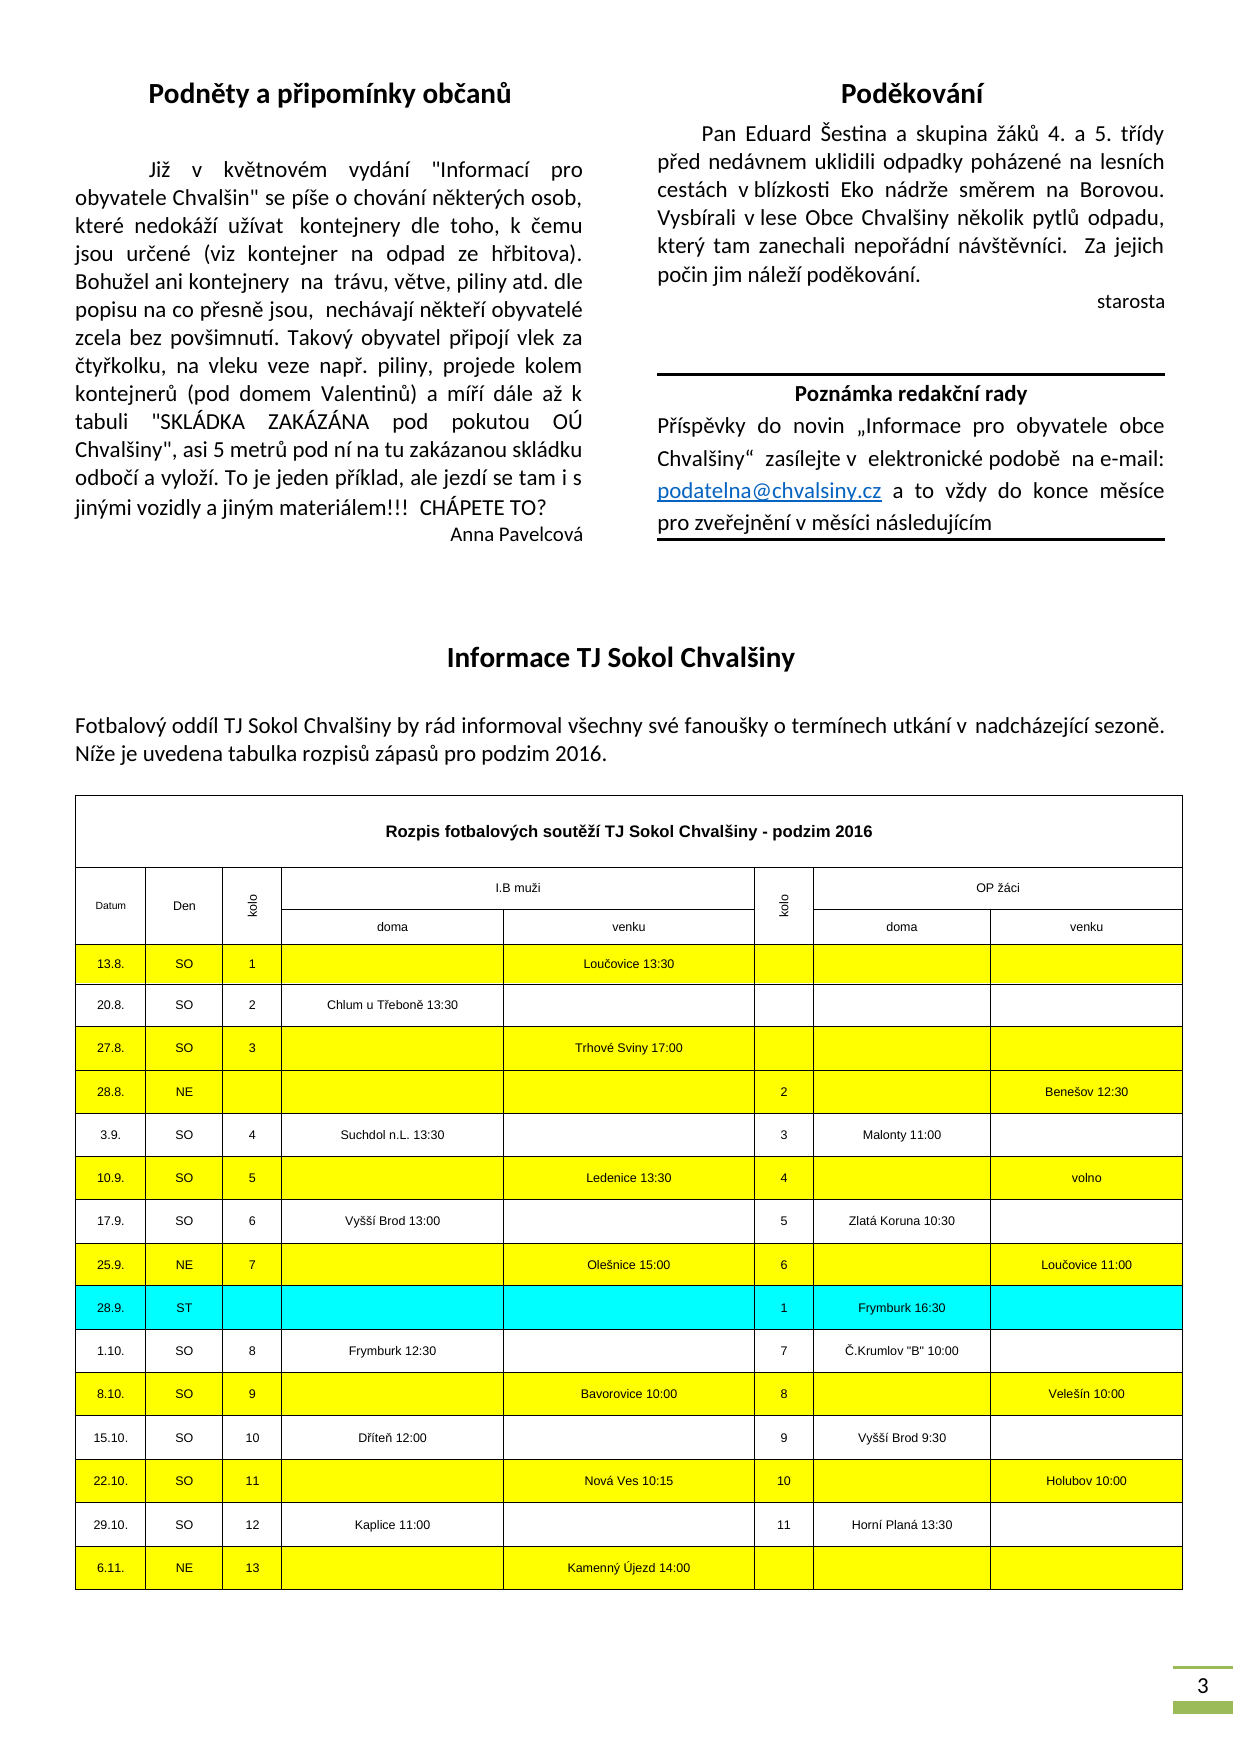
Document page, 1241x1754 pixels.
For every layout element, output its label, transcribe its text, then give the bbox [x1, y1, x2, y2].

table_cell ST [146, 1286, 222, 1329]
table_cell [991, 1200, 1182, 1242]
text Příspěvky do novin „Informace pro obyvatele obce Chvalšiny“ zasílejte v elektronické podobě na e-mail: podatelna@chvalsiny.cz a to vždy do konce měsíce pro zveřejnění v měsíci následujícím [657, 412, 1165, 538]
table_cell 3 [755, 1114, 813, 1156]
table_cell Kaplice 11:00 [282, 1503, 503, 1546]
table_cell [504, 985, 754, 1026]
table_cell 28.8. [76, 1071, 145, 1113]
table_cell 28.9. [76, 1286, 145, 1329]
table_cell [814, 1071, 990, 1113]
table_cell [814, 985, 990, 1026]
table_cell kolo [755, 868, 813, 944]
text Již v květnovém vydání "Informací pro obyvatele Chvalšin" se píše o chování některých osob, které nedokáží užívat kontejnery dle toho, k čemu jsou určené (viz kontejner na odpad ze hřbitova). Bohužel ani kontejnery na trávu, větve, piliny atd. dle popisu na co přesně jsou, nechávají někteří obyvatelé zcela bez povšimnutí. Takový obyvatel připojí vlek za čtyřkolku, na vleku veze např. piliny, projede kolem kontejnerů (pod domem Valentinů) a míří dále až k tabuli "SKLÁDKA ZAKÁZÁNA pod pokutou OÚ Chvalšiny", asi 5 metrů pod ní na tu zakázanou skládku odbočí a vyloží. To je jeden příklad, ale jezdí se tam i s jinými vozidly a jiným materiálem!!! CHÁPETE TO? [75, 155, 583, 522]
table_cell Vyšší Brod 13:00 [282, 1200, 503, 1242]
table_cell [814, 1027, 990, 1070]
text Fotbalový oddíl TJ Sokol Chvalšiny by rád informoval všechny své fanoušky o termínech utkání v nadcházející sezoně. Níže je uvedena tabulka rozpisů zápasů pro podzim 2016. [75, 711, 1165, 767]
table_cell Holubov 10:00 [991, 1460, 1182, 1502]
table_cell 7 [755, 1330, 813, 1372]
table_cell [991, 985, 1182, 1026]
table_cell Nová Ves 10:15 [504, 1460, 754, 1502]
table_cell I.B muži [282, 868, 754, 908]
text Pan Eduard Šestina a skupina žáků 4. a 5. třídy před nedávnem uklidili odpadky poházené na lesních cestách v blízkosti Eko nádrže směrem na Borovou. Vysbírali v lese Obce Chvalšiny několik pytlů odpadu, který tam zanechali nepořádní návštěvníci. Za jejich počin jim náleží poděkování. [657, 119, 1165, 288]
table_header Rozpis fotbalových soutěží TJ Sokol Chvalšiny - podzim 2016 [76, 796, 1182, 867]
table_cell [991, 1330, 1182, 1372]
table_cell [755, 1027, 813, 1070]
table_cell 6 [755, 1244, 813, 1285]
table_cell SO [146, 1330, 222, 1372]
table_cell [504, 1416, 754, 1459]
table_cell 11 [755, 1503, 813, 1546]
table_cell 29.10. [76, 1503, 145, 1546]
table_cell Ledenice 13:30 [504, 1157, 754, 1199]
table_cell 17.9. [76, 1200, 145, 1242]
table_cell [814, 1244, 990, 1285]
table_cell 5 [755, 1200, 813, 1242]
table_cell SO [146, 1027, 222, 1070]
table_cell [814, 1460, 990, 1502]
table_cell SO [146, 945, 222, 983]
table_cell 10 [755, 1460, 813, 1502]
table_cell [504, 1114, 754, 1156]
table_cell SO [146, 985, 222, 1026]
table_cell [755, 945, 813, 983]
text Podněty a připomínky občanů [77, 75, 583, 111]
table_cell [504, 1071, 754, 1113]
table_cell volno [991, 1157, 1182, 1199]
table_cell 27.8. [76, 1027, 145, 1070]
table_cell [282, 1460, 503, 1502]
table_cell 2 [755, 1071, 813, 1113]
table_cell [282, 945, 503, 983]
table_cell Loučovice 13:30 [504, 945, 754, 983]
text Poznámka redakční rady [657, 379, 1165, 407]
table_cell 1.10. [76, 1330, 145, 1372]
table_cell 8.10. [76, 1373, 145, 1415]
text Informace TJ Sokol Chvalšiny [77, 639, 1165, 674]
table_cell 1 [755, 1286, 813, 1329]
table_cell 20.8. [76, 985, 145, 1026]
table_cell 4 [755, 1157, 813, 1199]
table_cell Kamenný Újezd 14:00 [504, 1547, 754, 1589]
table_cell 3 [223, 1027, 281, 1070]
table_cell 5 [223, 1157, 281, 1199]
table_cell doma [282, 910, 503, 944]
table_cell SO [146, 1157, 222, 1199]
table_cell [282, 1027, 503, 1070]
table_cell kolo [223, 868, 281, 944]
table_cell [504, 1503, 754, 1546]
table_cell SO [146, 1460, 222, 1502]
text Anna Pavelcová [75, 522, 583, 547]
table_cell Velešín 10:00 [991, 1373, 1182, 1415]
table_cell 4 [223, 1114, 281, 1156]
table_cell [991, 1286, 1182, 1329]
table_cell 15.10. [76, 1416, 145, 1459]
table_cell Datum [76, 868, 145, 944]
table_cell 1 [223, 945, 281, 983]
table_cell Dříteň 12:00 [282, 1416, 503, 1459]
table_cell Horní Planá 13:30 [814, 1503, 990, 1546]
table_cell Loučovice 11:00 [991, 1244, 1182, 1285]
table_cell 25.9. [76, 1244, 145, 1285]
table_cell NE [146, 1244, 222, 1285]
text Poděkování [658, 75, 1165, 111]
table_cell SO [146, 1503, 222, 1546]
table_cell Malonty 11:00 [814, 1114, 990, 1156]
table_cell [991, 945, 1182, 983]
table_cell Chlum u Třeboně 13:30 [282, 985, 503, 1026]
table_cell OP žáci [814, 868, 1182, 908]
table_cell [814, 1373, 990, 1415]
table_cell [282, 1244, 503, 1285]
table_cell 8 [223, 1330, 281, 1372]
table_cell [814, 1157, 990, 1199]
table_cell 3.9. [76, 1114, 145, 1156]
table_cell 8 [755, 1373, 813, 1415]
table_cell SO [146, 1114, 222, 1156]
table_cell Frymburk 16:30 [814, 1286, 990, 1329]
table_cell [282, 1547, 503, 1589]
table_cell [504, 1286, 754, 1329]
table_cell Olešnice 15:00 [504, 1244, 754, 1285]
table_cell [755, 985, 813, 1026]
table_cell [504, 1200, 754, 1242]
table_cell [282, 1071, 503, 1113]
table_cell NE [146, 1547, 222, 1589]
table_cell 10.9. [76, 1157, 145, 1199]
table_cell 11 [223, 1460, 281, 1502]
table_cell [814, 945, 990, 983]
table_cell 9 [755, 1416, 813, 1459]
table_cell [223, 1286, 281, 1329]
table_cell [991, 1027, 1182, 1070]
table_cell Zlatá Koruna 10:30 [814, 1200, 990, 1242]
table_cell [223, 1071, 281, 1113]
table_cell 7 [223, 1244, 281, 1285]
table_cell SO [146, 1416, 222, 1459]
table_cell [991, 1547, 1182, 1589]
table_cell [991, 1416, 1182, 1459]
table_cell venku [991, 910, 1182, 944]
table_cell [991, 1114, 1182, 1156]
table_cell 13.8. [76, 945, 145, 983]
table_cell Den [146, 868, 222, 944]
table_cell doma [814, 910, 990, 944]
table_cell Benešov 12:30 [991, 1071, 1182, 1113]
table_cell 6.11. [76, 1547, 145, 1589]
table_cell SO [146, 1200, 222, 1242]
table_cell [282, 1373, 503, 1415]
table_cell Suchdol n.L. 13:30 [282, 1114, 503, 1156]
table_cell Vyšší Brod 9:30 [814, 1416, 990, 1459]
table_cell Frymburk 12:30 [282, 1330, 503, 1372]
table_cell NE [146, 1071, 222, 1113]
table_cell 13 [223, 1547, 281, 1589]
table_cell 10 [223, 1416, 281, 1459]
text starosta [657, 288, 1165, 319]
table_cell 12 [223, 1503, 281, 1546]
table_cell venku [504, 910, 754, 944]
table_cell Trhové Sviny 17:00 [504, 1027, 754, 1070]
table_cell [504, 1330, 754, 1372]
table_cell Bavorovice 10:00 [504, 1373, 754, 1415]
table_cell [814, 1547, 990, 1589]
table_cell 2 [223, 985, 281, 1026]
table_cell 9 [223, 1373, 281, 1415]
table_cell [282, 1286, 503, 1329]
table_cell 6 [223, 1200, 281, 1242]
table_cell [282, 1157, 503, 1199]
table_cell Č.Krumlov "B" 10:00 [814, 1330, 990, 1372]
table_cell [755, 1547, 813, 1589]
table_cell [991, 1503, 1182, 1546]
table_cell SO [146, 1373, 222, 1415]
table_cell 22.10. [76, 1460, 145, 1502]
